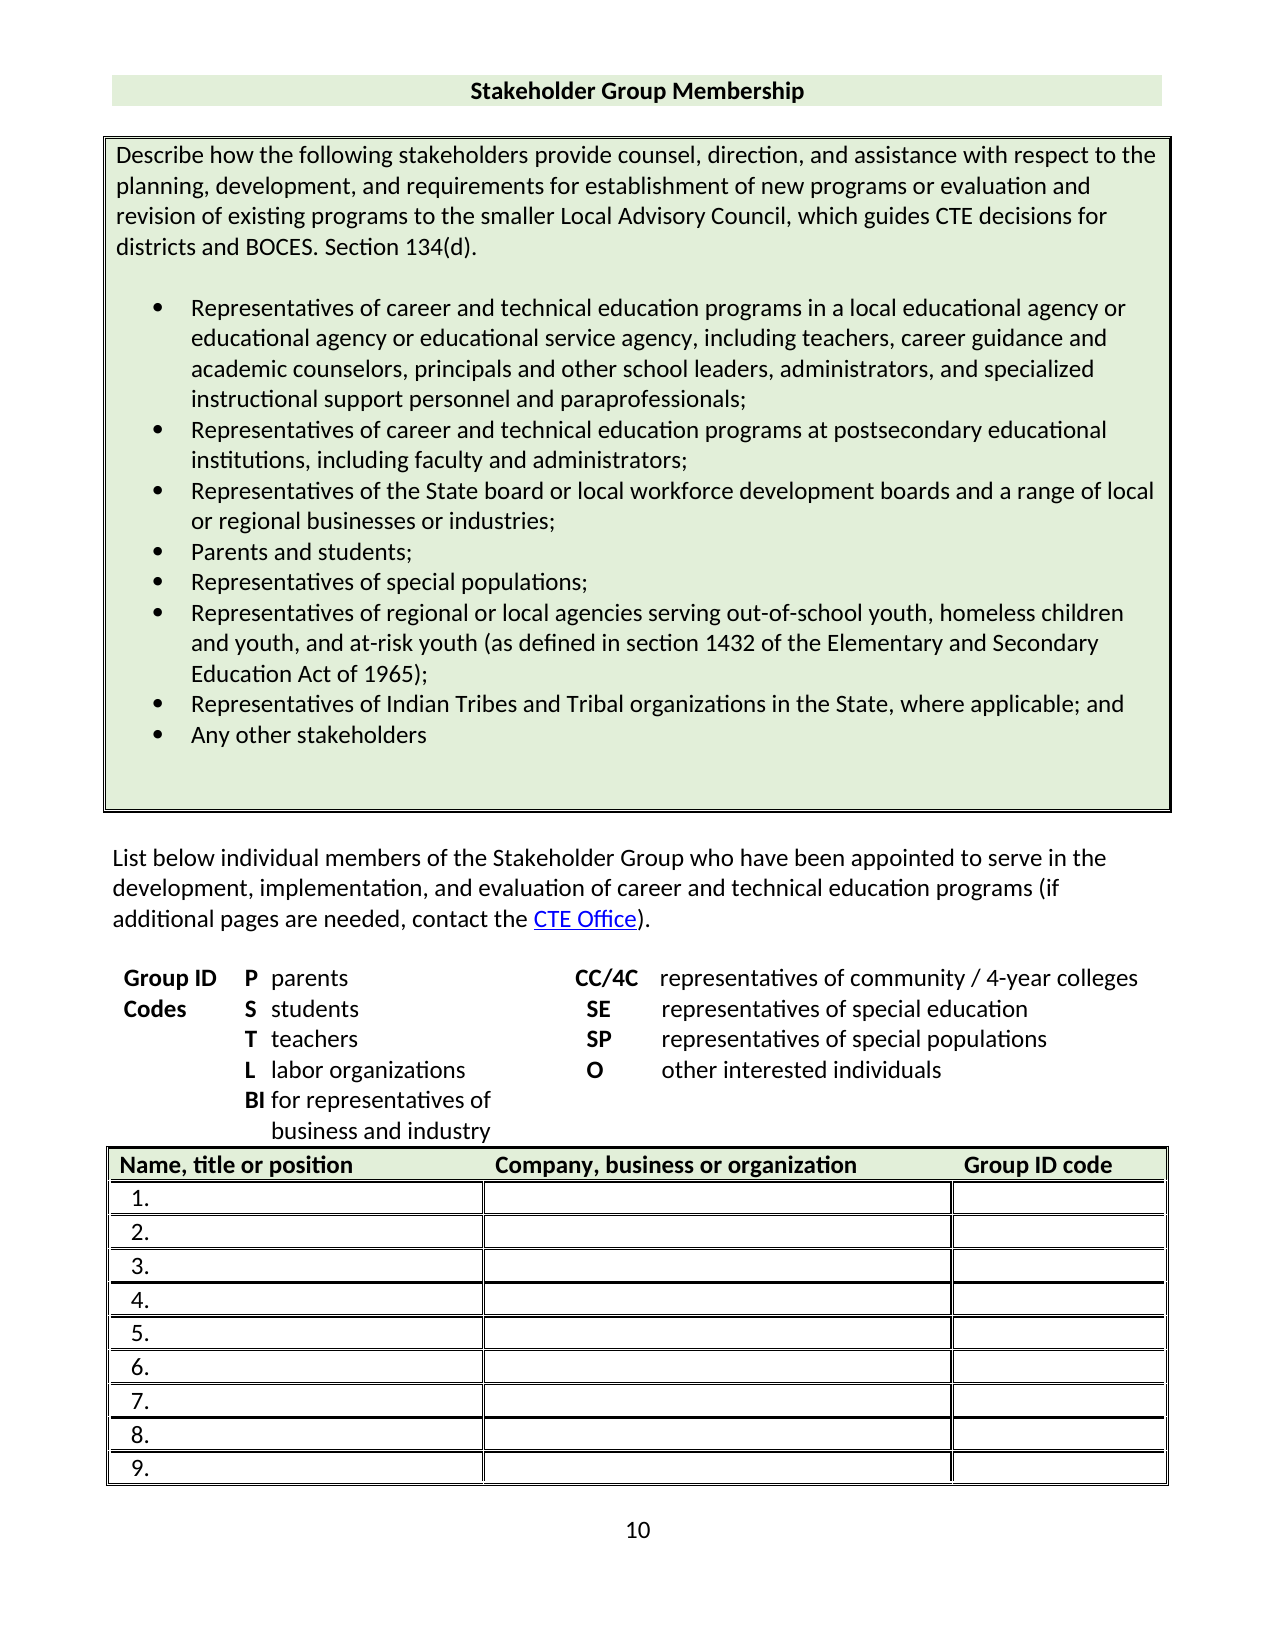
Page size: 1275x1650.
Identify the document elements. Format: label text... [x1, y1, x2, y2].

table_cell [485, 1385, 950, 1416]
table_cell 4. [108, 1281, 482, 1314]
table_header P parents S students T teachers L labor organizations BI for representatives of business and industry [233, 963, 575, 1146]
table_cell 5. [108, 1314, 483, 1348]
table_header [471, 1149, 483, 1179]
table_cell [485, 1419, 950, 1449]
table_cell 9. [108, 1449, 483, 1483]
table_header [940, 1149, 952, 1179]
table_cell [485, 1183, 950, 1213]
table_cell [954, 1416, 1168, 1449]
table_header Group ID Codes [113, 963, 233, 1146]
table_cell 1. [108, 1179, 483, 1213]
table_cell [952, 1449, 1168, 1483]
subtitle Stakeholder Group Membership [112, 75, 1162, 106]
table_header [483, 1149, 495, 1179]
table_header Describe how the following stakeholders provide counsel, direction, and assistance with respect to the planning, development, and requirements for establishment of new programs or evaluation and revision of existing programs to the smaller Local Advisory Council, which guides CTE decisions for districts and BOCES. Section 134(d). Representatives of career and technical education programs in a local educational agency or educational agency or educational service agency, including teachers, career guidance and academic counselors, principals and other school leaders, administrators, and specialized instructional support personnel and paraprofessionals; Representatives of career and technical education programs at postsecondary educational institutions, including faculty and administrators; Representatives of the State board or local workforce development boards and a range of local or regional businesses or industries; Parents and students; Representatives of special populations; Representatives of regional or local agencies serving out-of-school youth, homeless children and youth, and at-risk youth (as defined in section 1432 of the Elementary and Secondary Education Act of 1965); Representatives of Indian Tribes and Tribal organizations in the State, where applicable; and Any other stakeholders [106, 139, 1169, 809]
table_cell [952, 1314, 1168, 1348]
table_cell 8. [108, 1416, 482, 1449]
table_cell [954, 1281, 1168, 1314]
table_cell [483, 1449, 952, 1483]
text List below individual members of the Stakeholder Group who have been appointed to serve in the development, implementation, and evaluation of career and technical education programs (if additional pages are needed, contact the CTE Office). [112, 842, 1162, 933]
table_header CC/4C representatives of community / 4-year colleges SE representatives of special education SP representatives of special populations O other interested individuals [575, 963, 1162, 1146]
table_cell [485, 1250, 950, 1281]
table_cell [954, 1213, 1166, 1247]
table_cell 6. [109, 1348, 482, 1382]
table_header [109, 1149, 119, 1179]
table_cell [954, 1348, 1166, 1382]
table_cell [485, 1216, 950, 1247]
table_cell [485, 1284, 950, 1314]
table_cell 3. [109, 1247, 482, 1281]
table_cell [952, 1179, 1168, 1213]
table_cell [954, 1382, 1166, 1416]
table_cell 2. [109, 1213, 482, 1247]
table_cell [485, 1351, 950, 1382]
table_cell [954, 1247, 1166, 1281]
table_cell [485, 1318, 950, 1348]
table_cell 7. [109, 1382, 482, 1416]
